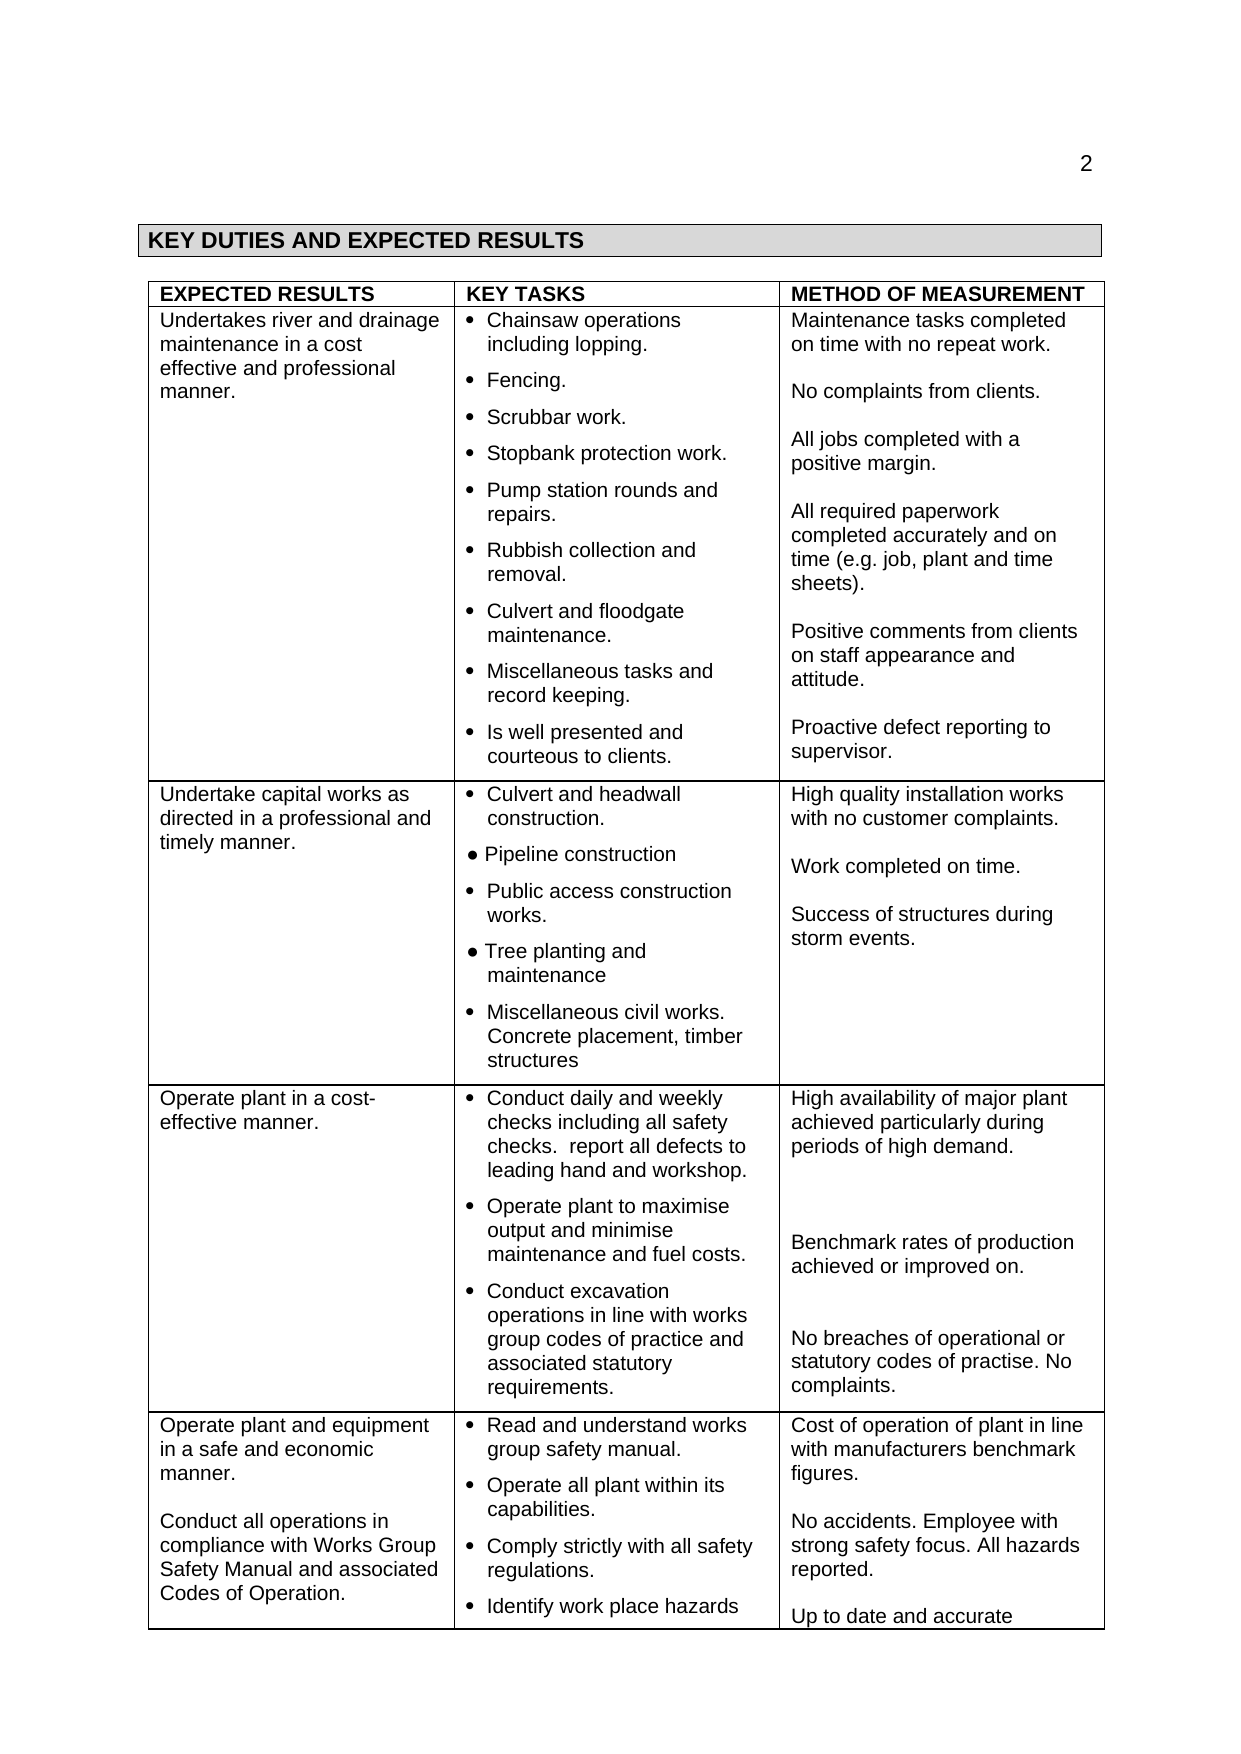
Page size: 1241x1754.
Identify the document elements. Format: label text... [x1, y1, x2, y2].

table_cell High availability of major plant achieved particularly during periods of high demand. Benchmark rates of production achieved or improved on. No breaches of operational or statutory codes of practise. No complaints. [780, 1086, 1104, 1411]
table_cell Culvert and headwall construction. ● Pipeline construction Public access construction works. ● Tree planting and maintenance Miscellaneous civil works. Concrete placement, timber structures [455, 782, 779, 1084]
table_header METHOD OF MEASUREMENT [780, 282, 1104, 306]
table_cell High quality installation works with no customer complaints. Work completed on time. Success of structures during storm events. [780, 782, 1104, 1084]
table_cell Chainsaw operations including lopping. Fencing. Scrubbar work. Stopbank protection work. Pump station rounds and repairs. Rubbish collection and removal. Culvert and floodgate maintenance. Miscellaneous tasks and record keeping. Is well presented and courteous to clients. [455, 307, 779, 780]
table_cell Undertake capital works as directed in a professional and timely manner. [149, 782, 454, 1084]
table_header KEY TASKS [455, 282, 779, 306]
table_header EXPECTED RESULTS [149, 282, 454, 306]
table_cell Conduct daily and weekly checks including all safety checks. report all defects to leading hand and workshop. Operate plant to maximise output and minimise maintenance and fuel costs. Conduct excavation operations in line with works group codes of practice and associated statutory requirements. [455, 1086, 779, 1411]
table_cell Maintenance tasks completed on time with no repeat work. No complaints from clients. All jobs completed with a positive margin. All required paperwork completed accurately and on time (e.g. job, plant and time sheets). Positive comments from clients on staff appearance and attitude. Proactive defect reporting to supervisor. [780, 307, 1104, 780]
table_cell Undertakes river and drainage maintenance in a cost effective and professional manner. [149, 307, 454, 780]
table_cell Operate plant in a cost-effective manner. [149, 1086, 454, 1411]
text KEY DUTIES AND EXPECTED RESULTS [139, 225, 1101, 256]
